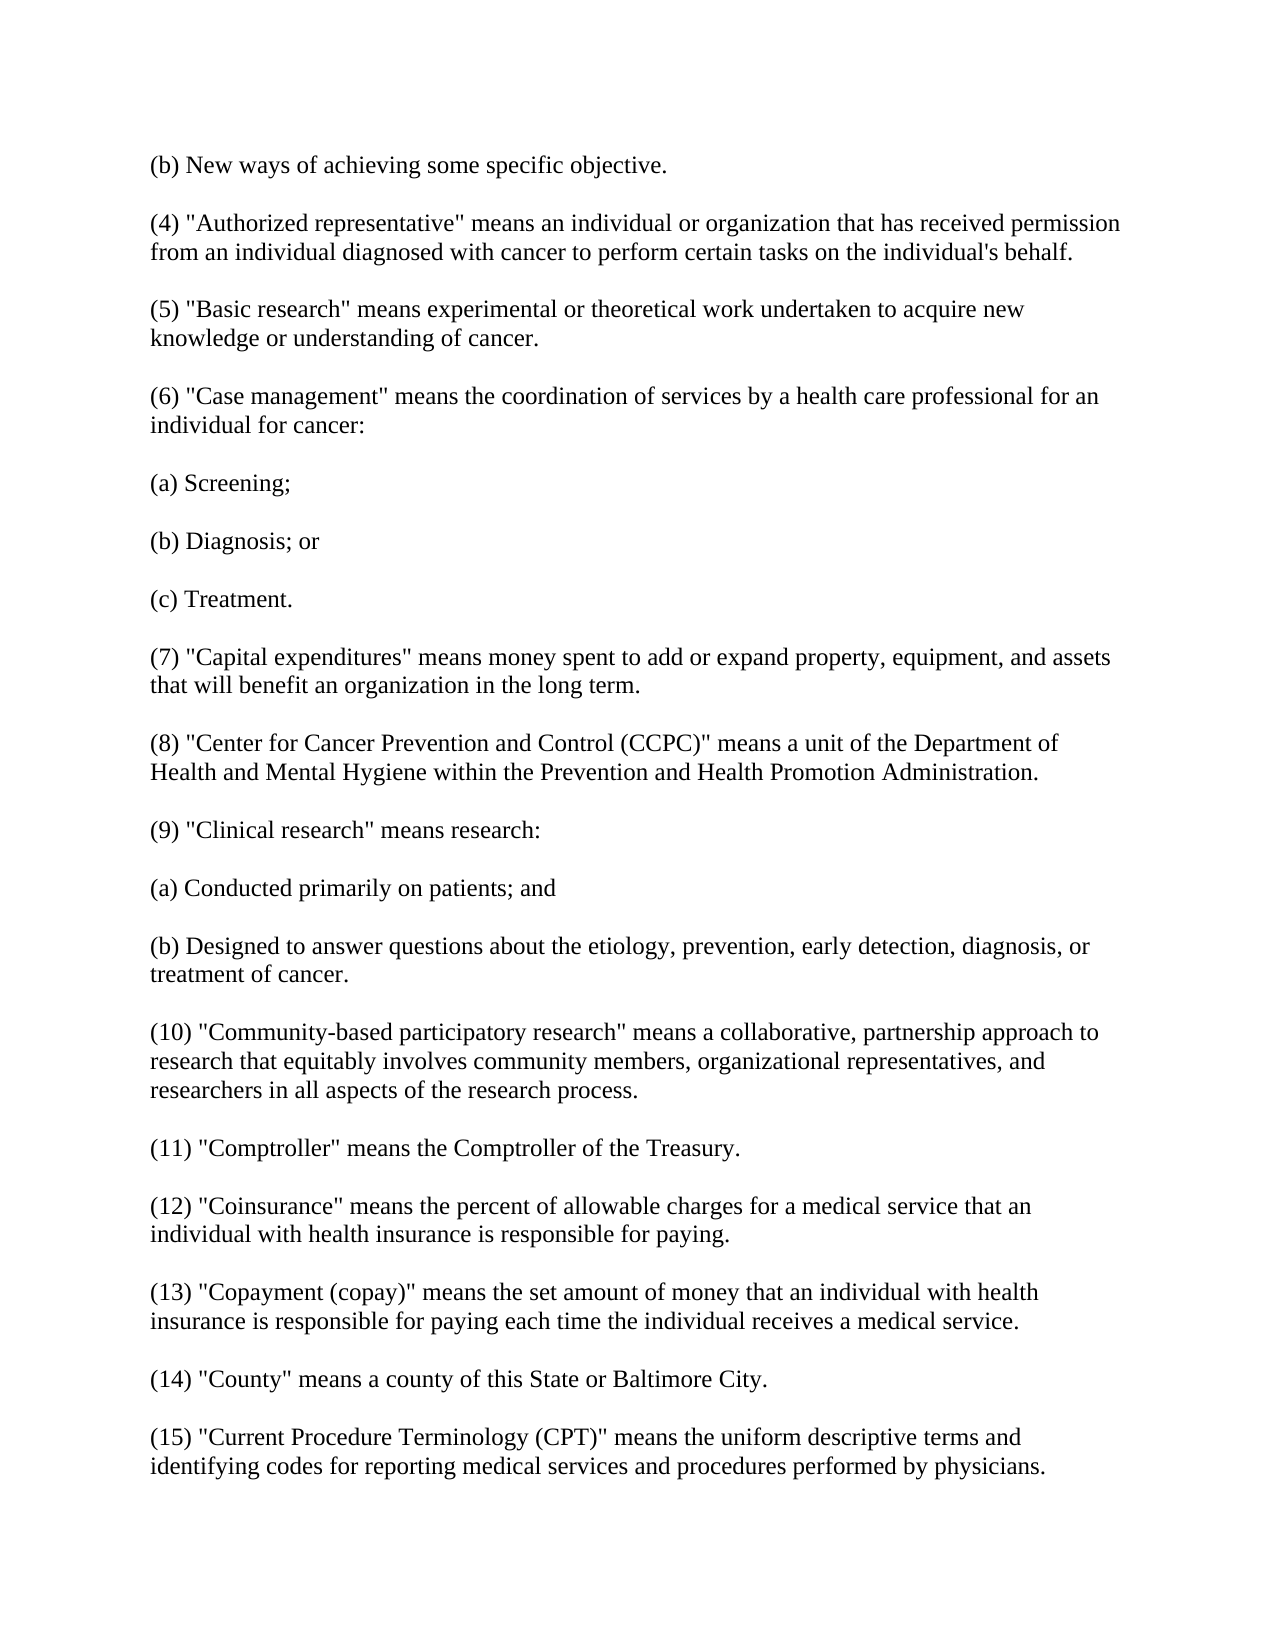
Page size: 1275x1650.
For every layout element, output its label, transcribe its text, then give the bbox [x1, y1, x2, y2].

text (15) "Current Procedure Terminology (CPT)" means the uniform descriptive terms and identifying codes for reporting medical services and procedures performed by physicians. [150, 1422, 1125, 1479]
text (8) "Center for Cancer Prevention and Control (CCPC)" means a unit of the Department of Health and Mental Hygiene within the Prevention and Health Promotion Administration. [150, 728, 1125, 786]
text (c) Treatment. [150, 584, 1125, 612]
text (b) Diagnosis; or [150, 526, 1125, 554]
text (7) "Capital expenditures" means money spent to add or expand property, equipment, and assets that will benefit an organization in the long term. [150, 642, 1125, 699]
text (4) "Authorized representative" means an individual or organization that has received permission from an individual diagnosed with cancer to perform certain tasks on the individual's behalf. [150, 208, 1125, 265]
text (6) "Case management" means the coordination of services by a health care professional for an individual for cancer: [150, 381, 1125, 439]
text (11) "Comptroller" means the Comptroller of the Treasury. [150, 1133, 1125, 1162]
text (b) New ways of achieving some specific objective. [150, 150, 1125, 179]
text (a) Conducted primarily on patients; and [150, 873, 1125, 902]
text (12) "Coinsurance" means the percent of allowable charges for a medical service that an individual with health insurance is responsible for paying. [150, 1191, 1125, 1248]
text (b) Designed to answer questions about the etiology, prevention, early detection, diagnosis, or treatment of cancer. [150, 931, 1125, 988]
text (13) "Copayment (copay)" means the set amount of money that an individual with health insurance is responsible for paying each time the individual receives a medical service. [150, 1277, 1125, 1335]
text (5) "Basic research" means experimental or theoretical work undertaken to acquire new knowledge or understanding of cancer. [150, 294, 1125, 352]
text (14) "County" means a county of this State or Baltimore City. [150, 1364, 1125, 1393]
text (10) "Community-based participatory research" means a collaborative, partnership approach to research that equitably involves community members, organizational representatives, and researchers in all aspects of the research process. [150, 1017, 1125, 1104]
text (9) "Clinical research" means research: [150, 815, 1125, 844]
text (a) Screening; [150, 468, 1125, 497]
